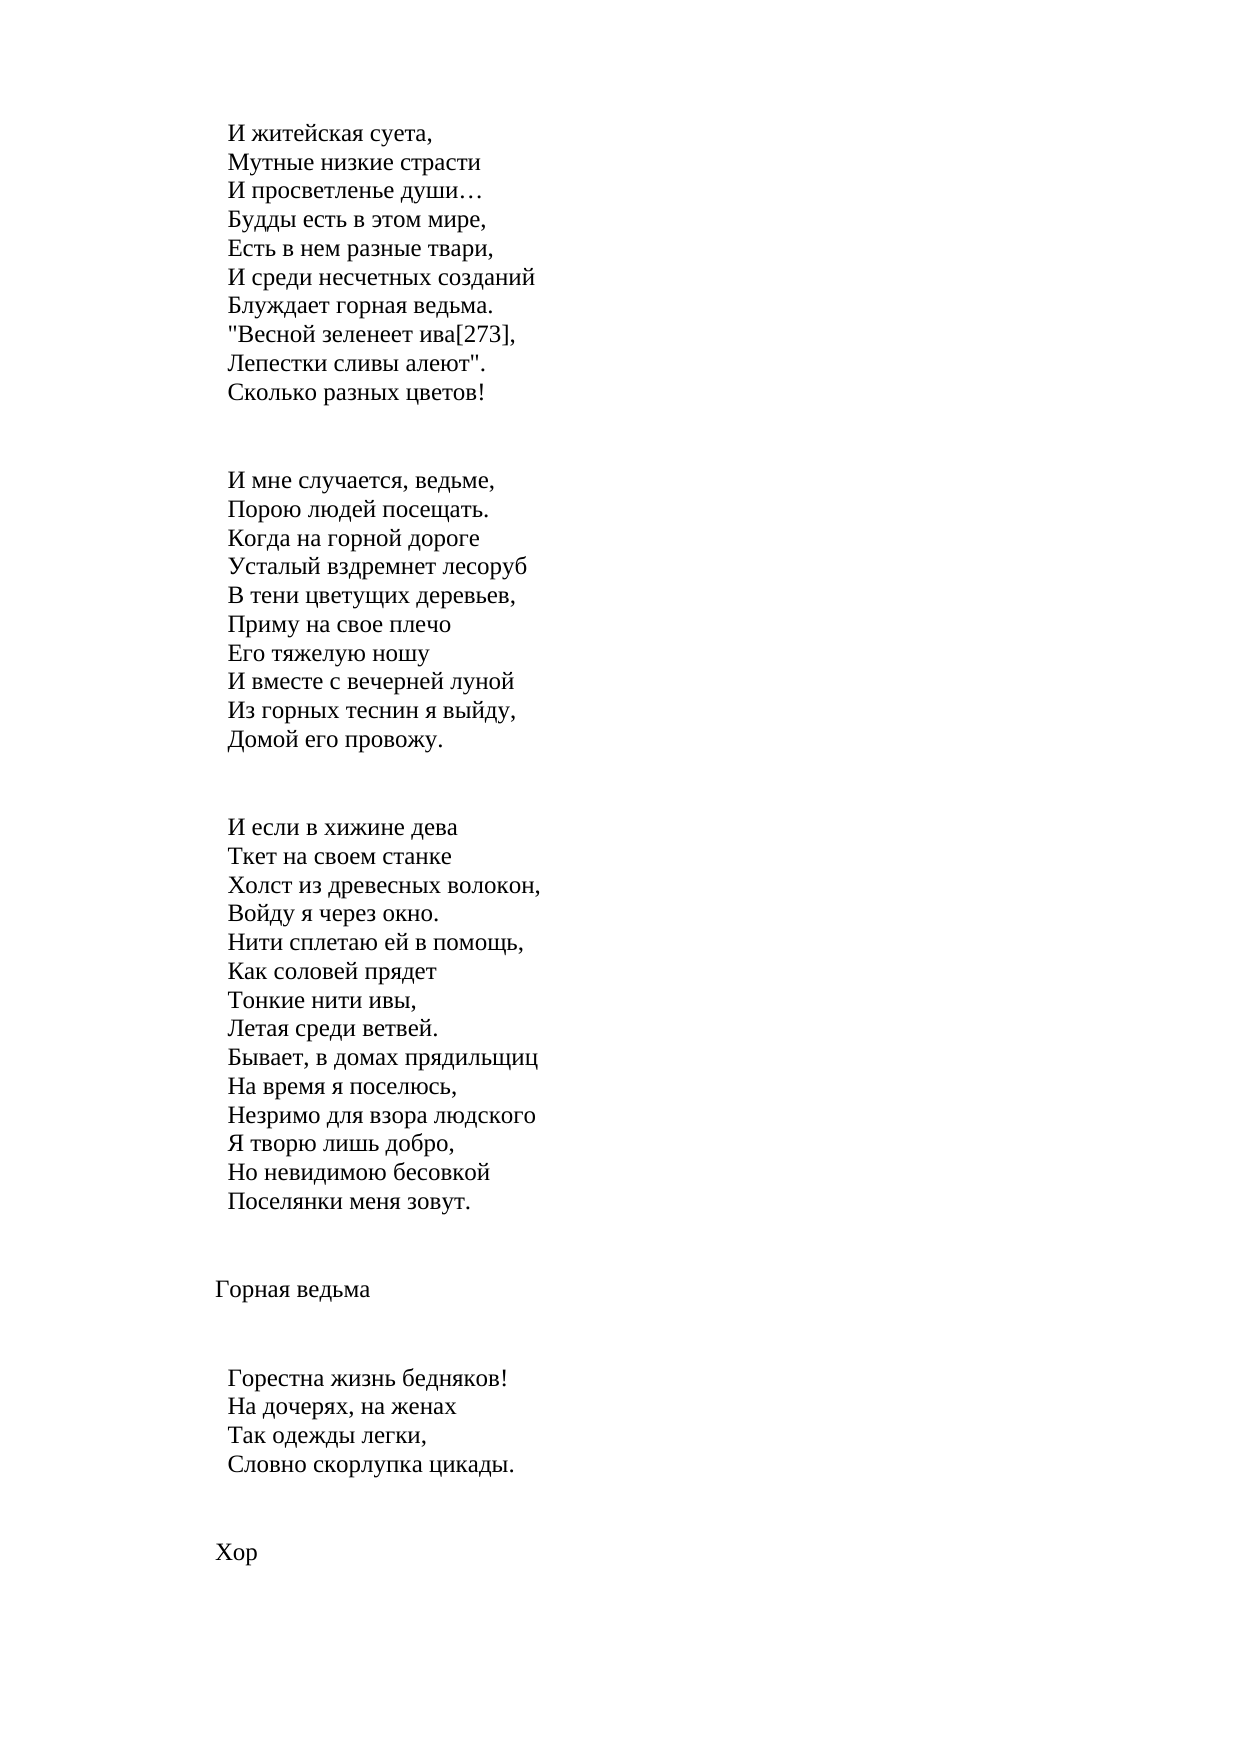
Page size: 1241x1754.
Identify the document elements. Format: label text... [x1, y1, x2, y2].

text Будды есть в этом мире, [177, 204, 1152, 233]
text Горная ведьма [177, 1274, 1152, 1303]
text Есть в нем разные твари, [177, 233, 1152, 262]
text Холст из древесных волокон, [177, 870, 1152, 898]
text И если в хижине дева [177, 812, 1152, 841]
text Бывает, в домах прядильщиц [177, 1042, 1152, 1071]
text Блуждает горная ведьма. [177, 291, 1152, 319]
text Сколько разных цветов! [177, 377, 1152, 406]
text Мутные низкие страсти [177, 147, 1152, 176]
text И вместе с вечерней луной [177, 666, 1152, 695]
text В тени цветущих деревьев, [177, 580, 1152, 609]
text Летая среди ветвей. [177, 1013, 1152, 1042]
text И житейская суета, [177, 118, 1152, 147]
text Домой его провожу. [177, 724, 1152, 753]
text Так одежды легки, [177, 1420, 1152, 1449]
text "Весной зеленеет ива[273], [177, 319, 1152, 348]
text Войду я через окно. [177, 898, 1152, 927]
text И среди несчетных созданий [177, 262, 1152, 291]
text Хор [177, 1537, 1152, 1566]
text Ткет на своем станке [177, 841, 1152, 870]
text Лепестки сливы алеют". [177, 348, 1152, 377]
text Когда на горной дороге [177, 523, 1152, 551]
text Словно скорлупка цикады. [177, 1449, 1152, 1478]
text Но невидимою бесовкой [177, 1157, 1152, 1186]
text И мне случается, ведьме, [177, 465, 1152, 494]
text Усталый вздремнет лесоруб [177, 551, 1152, 580]
text Нити сплетаю ей в помощь, [177, 927, 1152, 956]
text Поселянки меня зовут. [177, 1186, 1152, 1215]
text И просветленье души… [177, 176, 1152, 204]
text На дочерях, на женах [177, 1391, 1152, 1420]
text Порою людей посещать. [177, 494, 1152, 523]
text Как соловей прядет [177, 956, 1152, 985]
text Тонкие нити ивы, [177, 985, 1152, 1013]
text Приму на свое плечо [177, 609, 1152, 638]
text Незримо для взора людского [177, 1100, 1152, 1128]
text Горестна жизнь бедняков! [177, 1363, 1152, 1391]
text Из горных теснин я выйду, [177, 695, 1152, 724]
text Я творю лишь добро, [177, 1128, 1152, 1157]
text На время я поселюсь, [177, 1071, 1152, 1100]
text Его тяжелую ношу [177, 638, 1152, 666]
